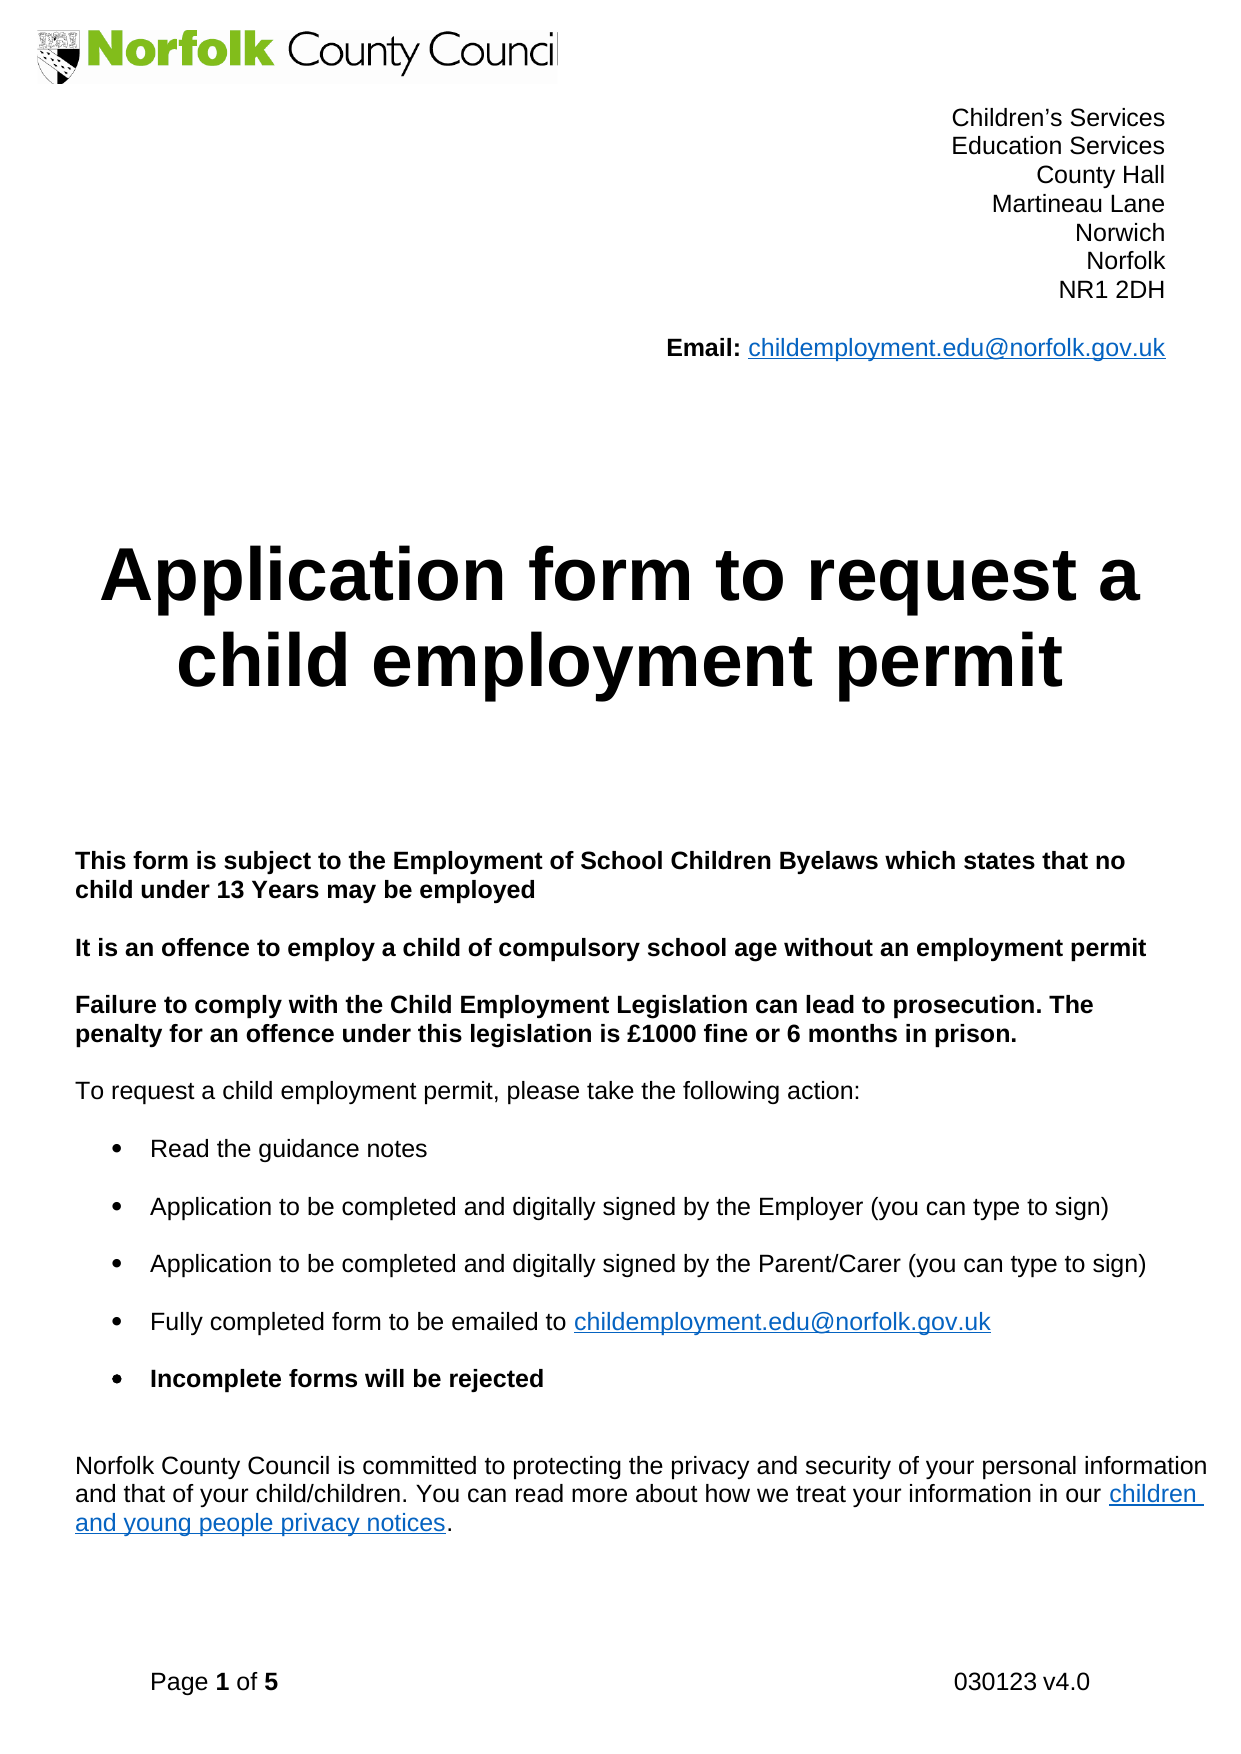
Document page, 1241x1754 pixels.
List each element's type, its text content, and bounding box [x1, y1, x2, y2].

text Norfolk [75, 246, 1165, 275]
list Application to be completed and digitally signed by the Parent/Carer (you can type to sign) [112, 1249, 1165, 1278]
text County Hall [75, 160, 1165, 189]
text To request a child employment permit, please take the following action: [75, 1076, 1165, 1105]
text It is an offence to employ a child of compulsory school age without an employment permit [75, 933, 1165, 961]
text Education Services [75, 131, 1165, 160]
text Martineau Lane [75, 189, 1165, 218]
picture [36, 30, 558, 84]
list Application to be completed and digitally signed by the Employer (you can type to sign) [112, 1191, 1165, 1220]
text Norfolk County Council is committed to protecting the privacy and security of your personal information and that of your child/children. You can read more about how we treat your information in our children and young people privacy notices. [75, 1451, 1224, 1537]
text Norwich [75, 218, 1165, 246]
text Failure to comply with the Child Employment Legislation can lead to prosecution. The penalty for an offence under this legislation is £1000 fine or 6 months in prison. [75, 990, 1165, 1048]
list Incomplete forms will be rejected [112, 1364, 1165, 1393]
text This form is subject to the Employment of School Children Byelaws which states that no child under 13 Years may be employed [75, 846, 1165, 904]
subtitle Application form to request a child employment permit [75, 530, 1165, 703]
text Children’s Services [75, 103, 1165, 131]
list Fully completed form to be emailed to childemployment.edu@norfolk.gov.uk [112, 1307, 1165, 1336]
text NR1 2DH [75, 275, 1165, 304]
list Read the guidance notes [112, 1134, 1165, 1163]
text Email: childemployment.edu@norfolk.gov.uk [75, 333, 1165, 361]
